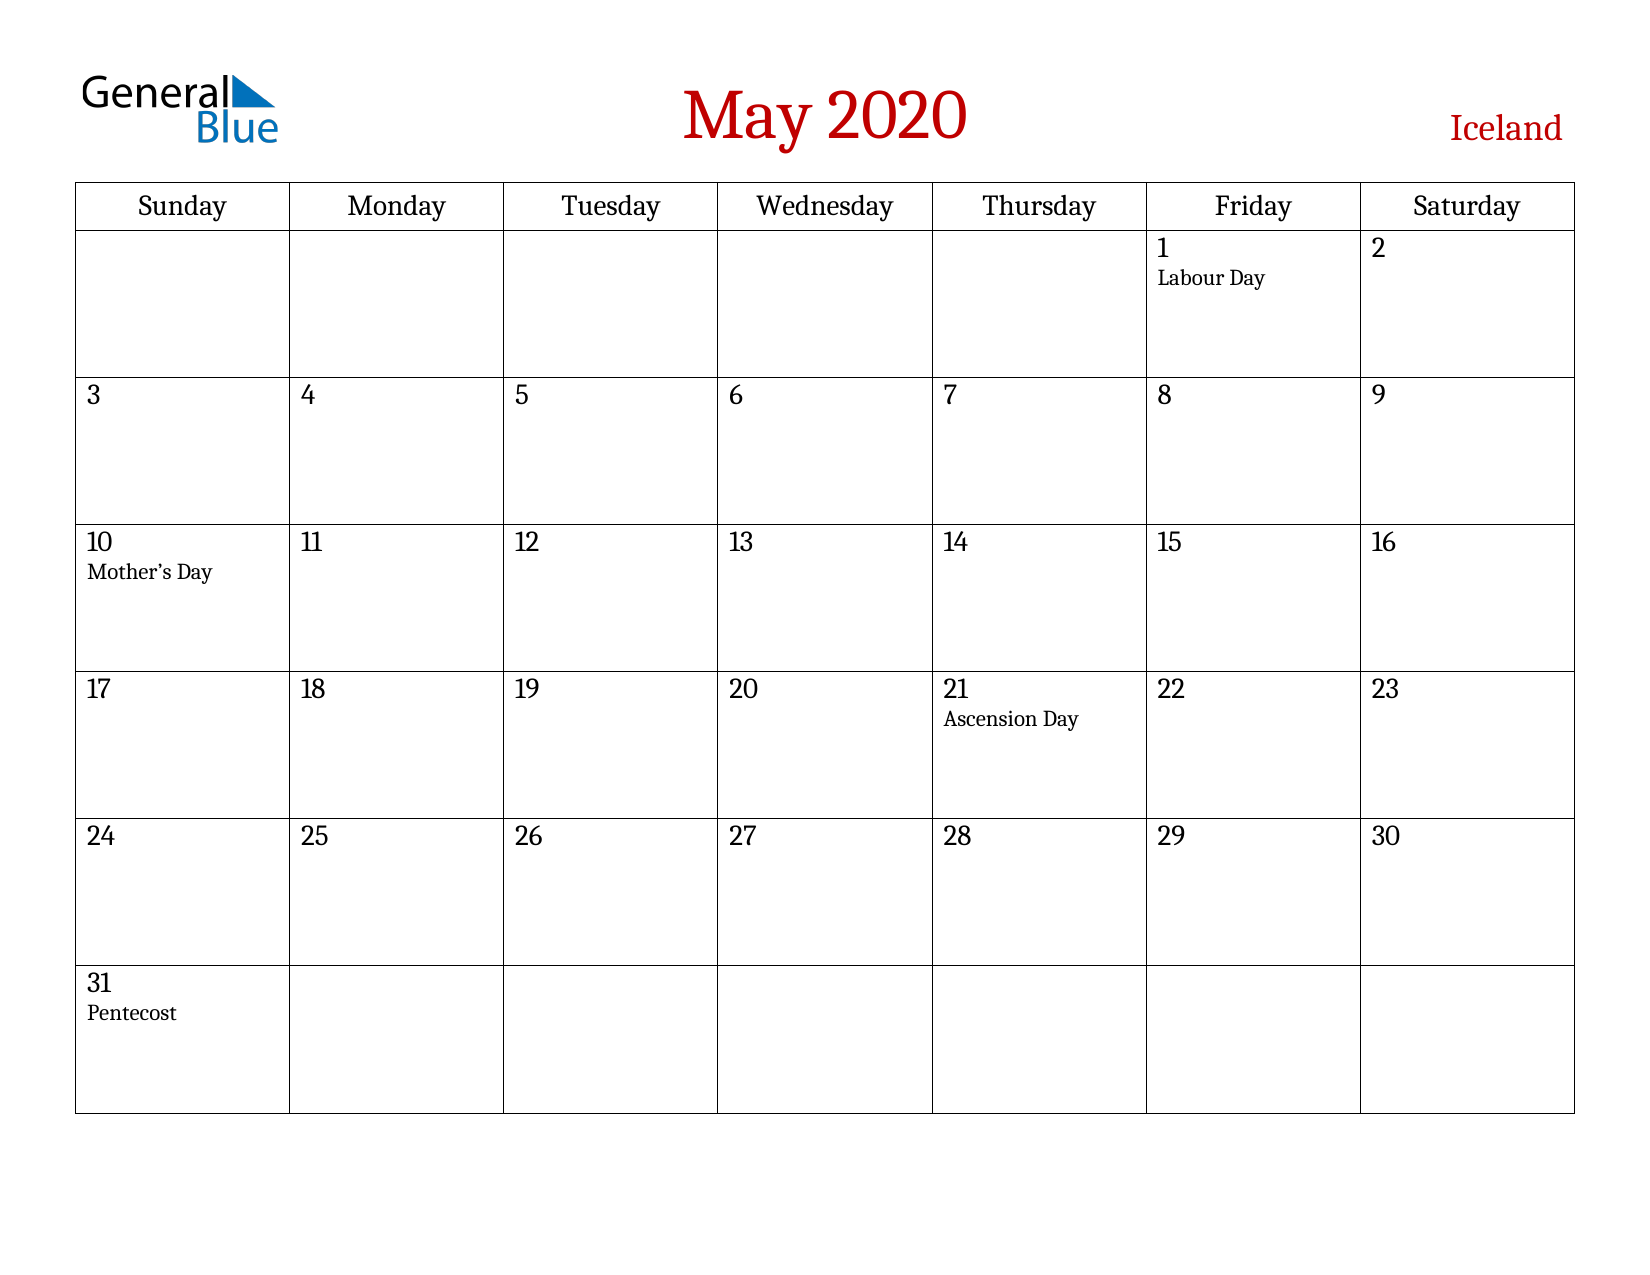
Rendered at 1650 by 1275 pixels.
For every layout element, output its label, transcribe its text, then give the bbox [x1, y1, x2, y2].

table_cell [718, 559, 932, 671]
table_cell 31 [76, 966, 289, 1000]
table_cell [504, 231, 717, 264]
table_cell 28 [933, 819, 1146, 853]
table_cell [504, 265, 717, 377]
table_cell [718, 231, 932, 264]
table_cell 14 [933, 525, 1146, 559]
table_cell [1147, 853, 1360, 965]
table_cell [504, 559, 717, 671]
table_cell [1147, 706, 1360, 818]
table_cell [504, 412, 717, 524]
table_cell [933, 966, 1146, 1000]
table_cell 27 [718, 819, 932, 853]
table_header Iceland [1146, 75, 1574, 182]
table_cell [1361, 265, 1574, 377]
table_cell [76, 265, 289, 377]
table_cell [76, 706, 289, 818]
table_cell 9 [1361, 378, 1574, 412]
table_cell 2 [1361, 231, 1574, 264]
table_cell 20 [718, 672, 932, 706]
table_cell [1147, 1000, 1360, 1112]
table_cell 4 [290, 378, 503, 412]
table_cell [1361, 559, 1574, 671]
table_cell [718, 265, 932, 377]
table_cell [718, 706, 932, 818]
table_cell [290, 231, 503, 264]
table_cell [76, 231, 289, 264]
table_cell [933, 559, 1146, 671]
table_cell [933, 412, 1146, 524]
table_cell 29 [1147, 819, 1360, 853]
table_cell 18 [290, 672, 503, 706]
table_cell [1361, 1000, 1574, 1112]
table_cell [504, 706, 717, 818]
table_cell Thursday [933, 183, 1146, 230]
table_cell 6 [718, 378, 932, 412]
table_cell 3 [76, 378, 289, 412]
table_cell Monday [290, 183, 503, 230]
table_cell 16 [1361, 525, 1574, 559]
table_cell [933, 1000, 1146, 1112]
table_cell [718, 966, 932, 1000]
table_cell [290, 1000, 503, 1112]
table_cell [933, 265, 1146, 377]
table_cell [1361, 966, 1574, 1000]
picture [82, 75, 278, 143]
table_cell [290, 853, 503, 965]
table_cell 17 [76, 672, 289, 706]
table_cell Labour Day [1147, 265, 1360, 377]
table_cell [1147, 559, 1360, 671]
table_cell Mother’s Day [76, 559, 289, 671]
table_cell [504, 966, 717, 1000]
table_cell [1361, 853, 1574, 965]
table_cell Pentecost [76, 1000, 289, 1112]
table_cell 22 [1147, 672, 1360, 706]
table_cell 30 [1361, 819, 1574, 853]
table_cell [290, 706, 503, 818]
table_cell 1 [1147, 231, 1360, 264]
table_cell [1147, 412, 1360, 524]
table_cell [1361, 706, 1574, 818]
table_cell Tuesday [504, 183, 717, 230]
table_cell Ascension Day [933, 706, 1146, 818]
table_cell Sunday [76, 183, 289, 230]
table_cell 11 [290, 525, 503, 559]
table_cell 5 [504, 378, 717, 412]
table_cell [718, 1000, 932, 1112]
table_cell 7 [933, 378, 1146, 412]
table_cell Saturday [1361, 183, 1574, 230]
table_cell 26 [504, 819, 717, 853]
table_cell [76, 412, 289, 524]
table_cell [1147, 966, 1360, 1000]
table_cell [290, 412, 503, 524]
table_cell 12 [504, 525, 717, 559]
table_header [76, 75, 503, 182]
table_cell Wednesday [718, 183, 932, 230]
table_cell [290, 966, 503, 1000]
table_cell [76, 853, 289, 965]
table_cell 23 [1361, 672, 1574, 706]
table_cell 13 [718, 525, 932, 559]
table_cell [933, 853, 1146, 965]
table_cell [1361, 412, 1574, 524]
table_cell [718, 412, 932, 524]
table_cell [504, 853, 717, 965]
table_cell Friday [1147, 183, 1360, 230]
table_cell 10 [76, 525, 289, 559]
table_cell [504, 1000, 717, 1112]
table_cell [718, 853, 932, 965]
table_cell 15 [1147, 525, 1360, 559]
table_cell 21 [933, 672, 1146, 706]
table_cell [290, 559, 503, 671]
table_cell [933, 231, 1146, 264]
table_cell 25 [290, 819, 503, 853]
table_header May 2020 [504, 75, 1146, 182]
table_cell 24 [76, 819, 289, 853]
table_cell 8 [1147, 378, 1360, 412]
table_cell 19 [504, 672, 717, 706]
table_cell [290, 265, 503, 377]
